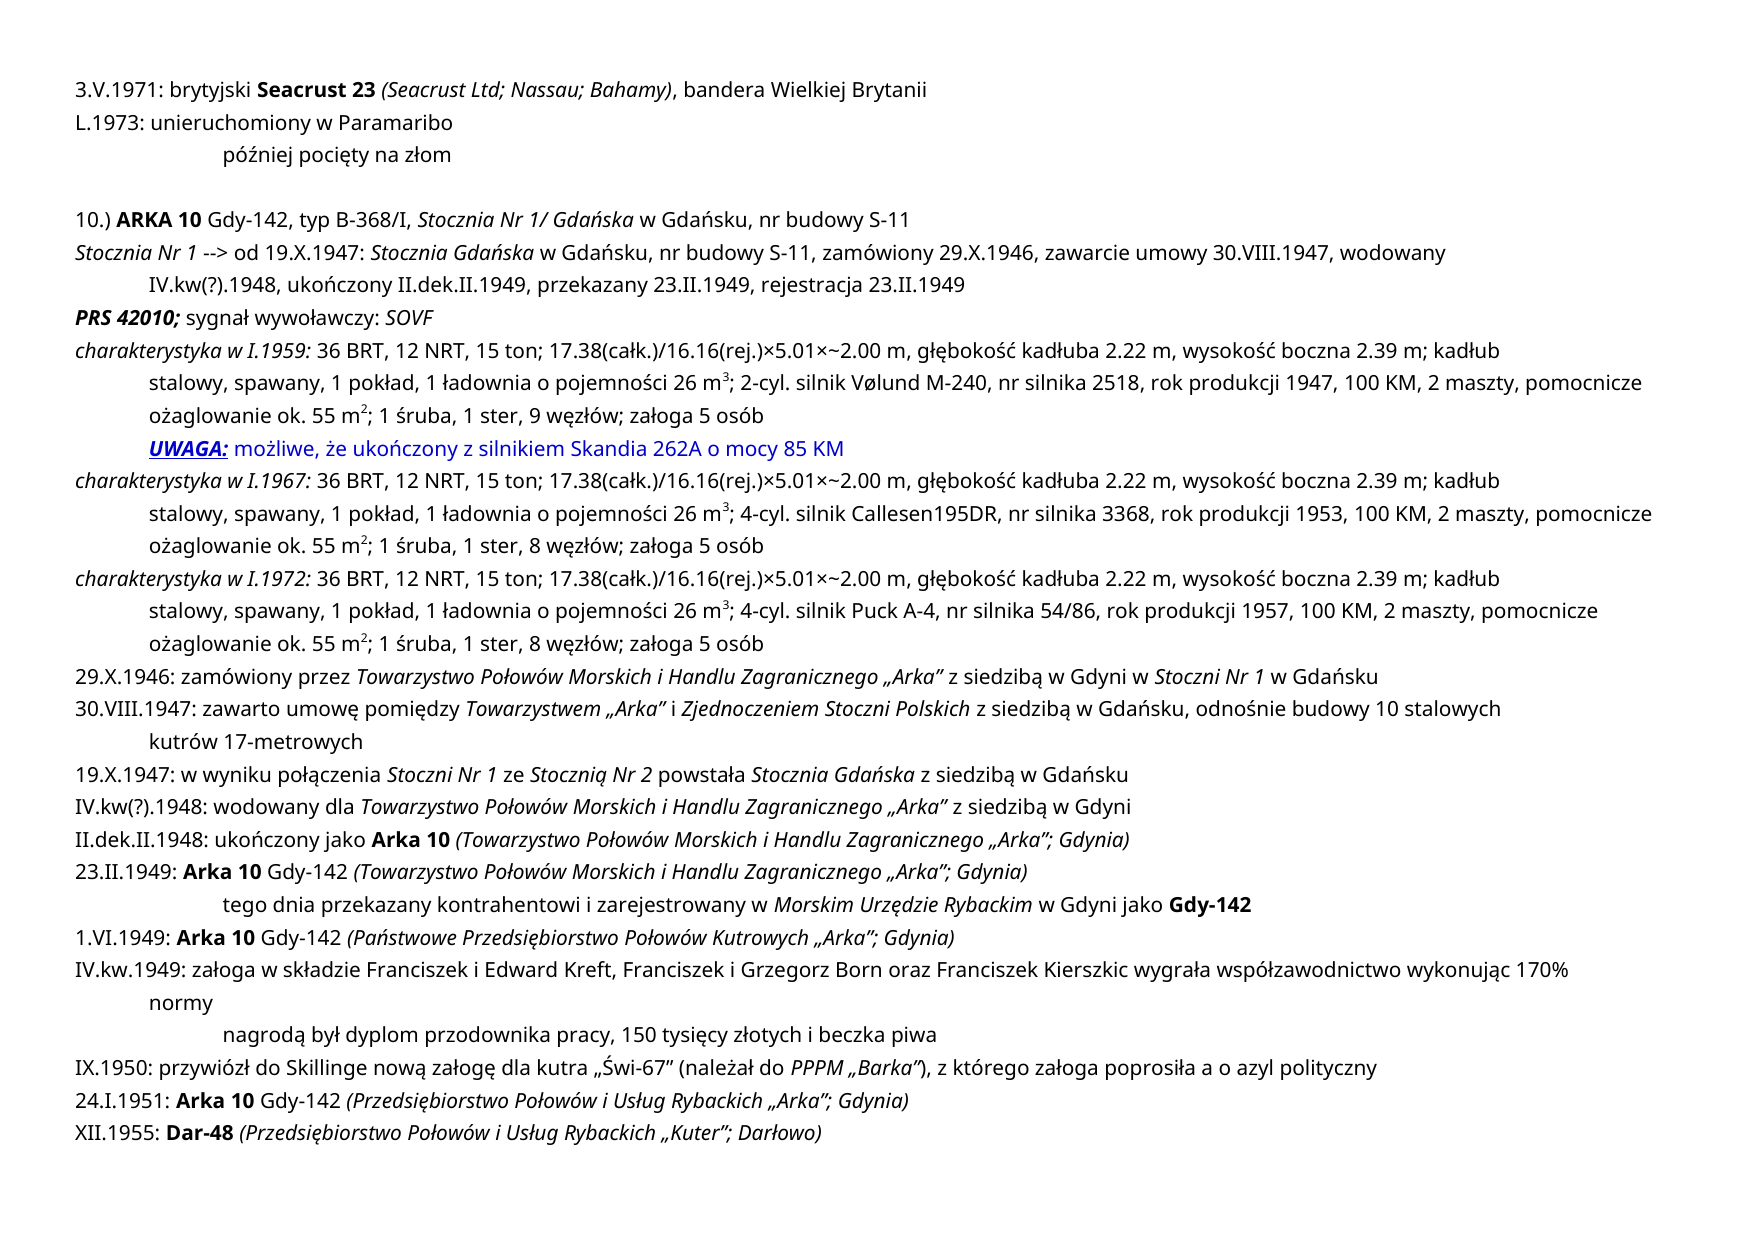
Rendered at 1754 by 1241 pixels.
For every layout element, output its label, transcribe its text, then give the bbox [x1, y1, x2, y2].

text kutrów 17-metrowych [75, 727, 1679, 756]
text IX.1950: przywiózł do Skillinge nową załogę dla kutra „Świ-67” (należał do PPPM „Barka”), z którego załoga poprosiła a o azyl polityczny [75, 1053, 1679, 1082]
text 24.I.1951: Arka 10 Gdy-142 (Przedsiębiorstwo Połowów i Usług Rybackich „Arka”; Gdynia) [75, 1086, 1679, 1114]
text stalowy, spawany, 1 pokład, 1 ładownia o pojemności 26 m3; 2-cyl. silnik Vølund M-240, nr silnika 2518, rok produkcji 1947, 100 KM, 2 maszty, pomocnicze ożaglowanie ok. 55 m2; 1 śruba, 1 ster, 9 węzłów; załoga 5 osób [149, 368, 1679, 429]
text charakterystyka w I.1967: 36 BRT, 12 NRT, 15 ton; 17.38(całk.)/16.16(rej.)×5.01×~2.00 m, głębokość kadłuba 2.22 m, wysokość boczna 2.39 m; kadłub [75, 466, 1679, 495]
text stalowy, spawany, 1 pokład, 1 ładownia o pojemności 26 m3; 4-cyl. silnik Callesen195DR, nr silnika 3368, rok produkcji 1953, 100 KM, 2 maszty, pomocnicze ożaglowanie ok. 55 m2; 1 śruba, 1 ster, 8 węzłów; załoga 5 osób [149, 499, 1679, 560]
text normy [75, 988, 1679, 1016]
text IV.kw(?).1948, ukończony II.dek.II.1949, przekazany 23.II.1949, rejestracja 23.II.1949 [75, 271, 1679, 299]
text nagrodą był dyplom przodownika pracy, 150 tysięcy złotych i beczka piwa [75, 1021, 1679, 1049]
text charakterystyka w I.1959: 36 BRT, 12 NRT, 15 ton; 17.38(całk.)/16.16(rej.)×5.01×~2.00 m, głębokość kadłuba 2.22 m, wysokość boczna 2.39 m; kadłub [75, 336, 1679, 364]
text UWAGA: możliwe, że ukończony z silnikiem Skandia 262A o mocy 85 KM [75, 434, 1679, 462]
text 30.VIII.1947: zawarto umowę pomiędzy Towarzystwem „Arka” i Zjednoczeniem Stoczni Polskich z siedzibą w Gdańsku, odnośnie budowy 10 stalowych [75, 694, 1679, 723]
text tego dnia przekazany kontrahentowi i zarejestrowany w Morskim Urzędzie Rybackim w Gdyni jako Gdy-142 [149, 890, 1679, 918]
text 19.X.1947: w wyniku połączenia Stoczni Nr 1 ze Stocznią Nr 2 powstała Stocznia Gdańska z siedzibą w Gdańsku [75, 760, 1679, 788]
text 29.X.1946: zamówiony przez Towarzystwo Połowów Morskich i Handlu Zagranicznego „Arka” z siedzibą w Gdyni w Stoczni Nr 1 w Gdańsku [75, 662, 1679, 690]
text 23.II.1949: Arka 10 Gdy-142 (Towarzystwo Połowów Morskich i Handlu Zagranicznego „Arka”; Gdynia) [75, 857, 1679, 886]
text XII.1955: Dar-48 (Przedsiębiorstwo Połowów i Usług Rybackich „Kuter”; Darłowo) [75, 1118, 1679, 1147]
text PRS 42010; sygnał wywoławczy: SOVF [75, 303, 1679, 332]
text IV.kw.1949: załoga w składzie Franciszek i Edward Kreft, Franciszek i Grzegorz Born oraz Franciszek Kierszkic wygrała współzawodnictwo wykonując 170% [75, 955, 1679, 984]
text stalowy, spawany, 1 pokład, 1 ładownia o pojemności 26 m3; 4-cyl. silnik Puck A-4, nr silnika 54/86, rok produkcji 1957, 100 KM, 2 maszty, pomocnicze ożaglowanie ok. 55 m2; 1 śruba, 1 ster, 8 węzłów; załoga 5 osób [149, 597, 1679, 658]
text II.dek.II.1948: ukończony jako Arka 10 (Towarzystwo Połowów Morskich i Handlu Zagranicznego „Arka”; Gdynia) [75, 825, 1679, 853]
text L.1973: unieruchomiony w Paramaribo [75, 108, 1679, 136]
text IV.kw(?).1948: wodowany dla Towarzystwo Połowów Morskich i Handlu Zagranicznego „Arka” z siedzibą w Gdyni [75, 792, 1679, 821]
text 10.) ARKA 10 Gdy-142, typ B-368/I, Stocznia Nr 1/ Gdańska w Gdańsku, nr budowy S-11 [75, 205, 1679, 234]
text charakterystyka w I.1972: 36 BRT, 12 NRT, 15 ton; 17.38(całk.)/16.16(rej.)×5.01×~2.00 m, głębokość kadłuba 2.22 m, wysokość boczna 2.39 m; kadłub [75, 564, 1679, 592]
text 1.VI.1949: Arka 10 Gdy-142 (Państwowe Przedsiębiorstwo Połowów Kutrowych „Arka”; Gdynia) [75, 923, 1679, 951]
text Stocznia Nr 1 --> od 19.X.1947: Stocznia Gdańska w Gdańsku, nr budowy S-11, zamówiony 29.X.1946, zawarcie umowy 30.VIII.1947, wodowany [75, 238, 1679, 266]
text 3.V.1971: brytyjski Seacrust 23 (Seacrust Ltd; Nassau; Bahamy), bandera Wielkiej Brytanii [75, 75, 1679, 103]
text później pocięty na złom [149, 140, 1679, 169]
